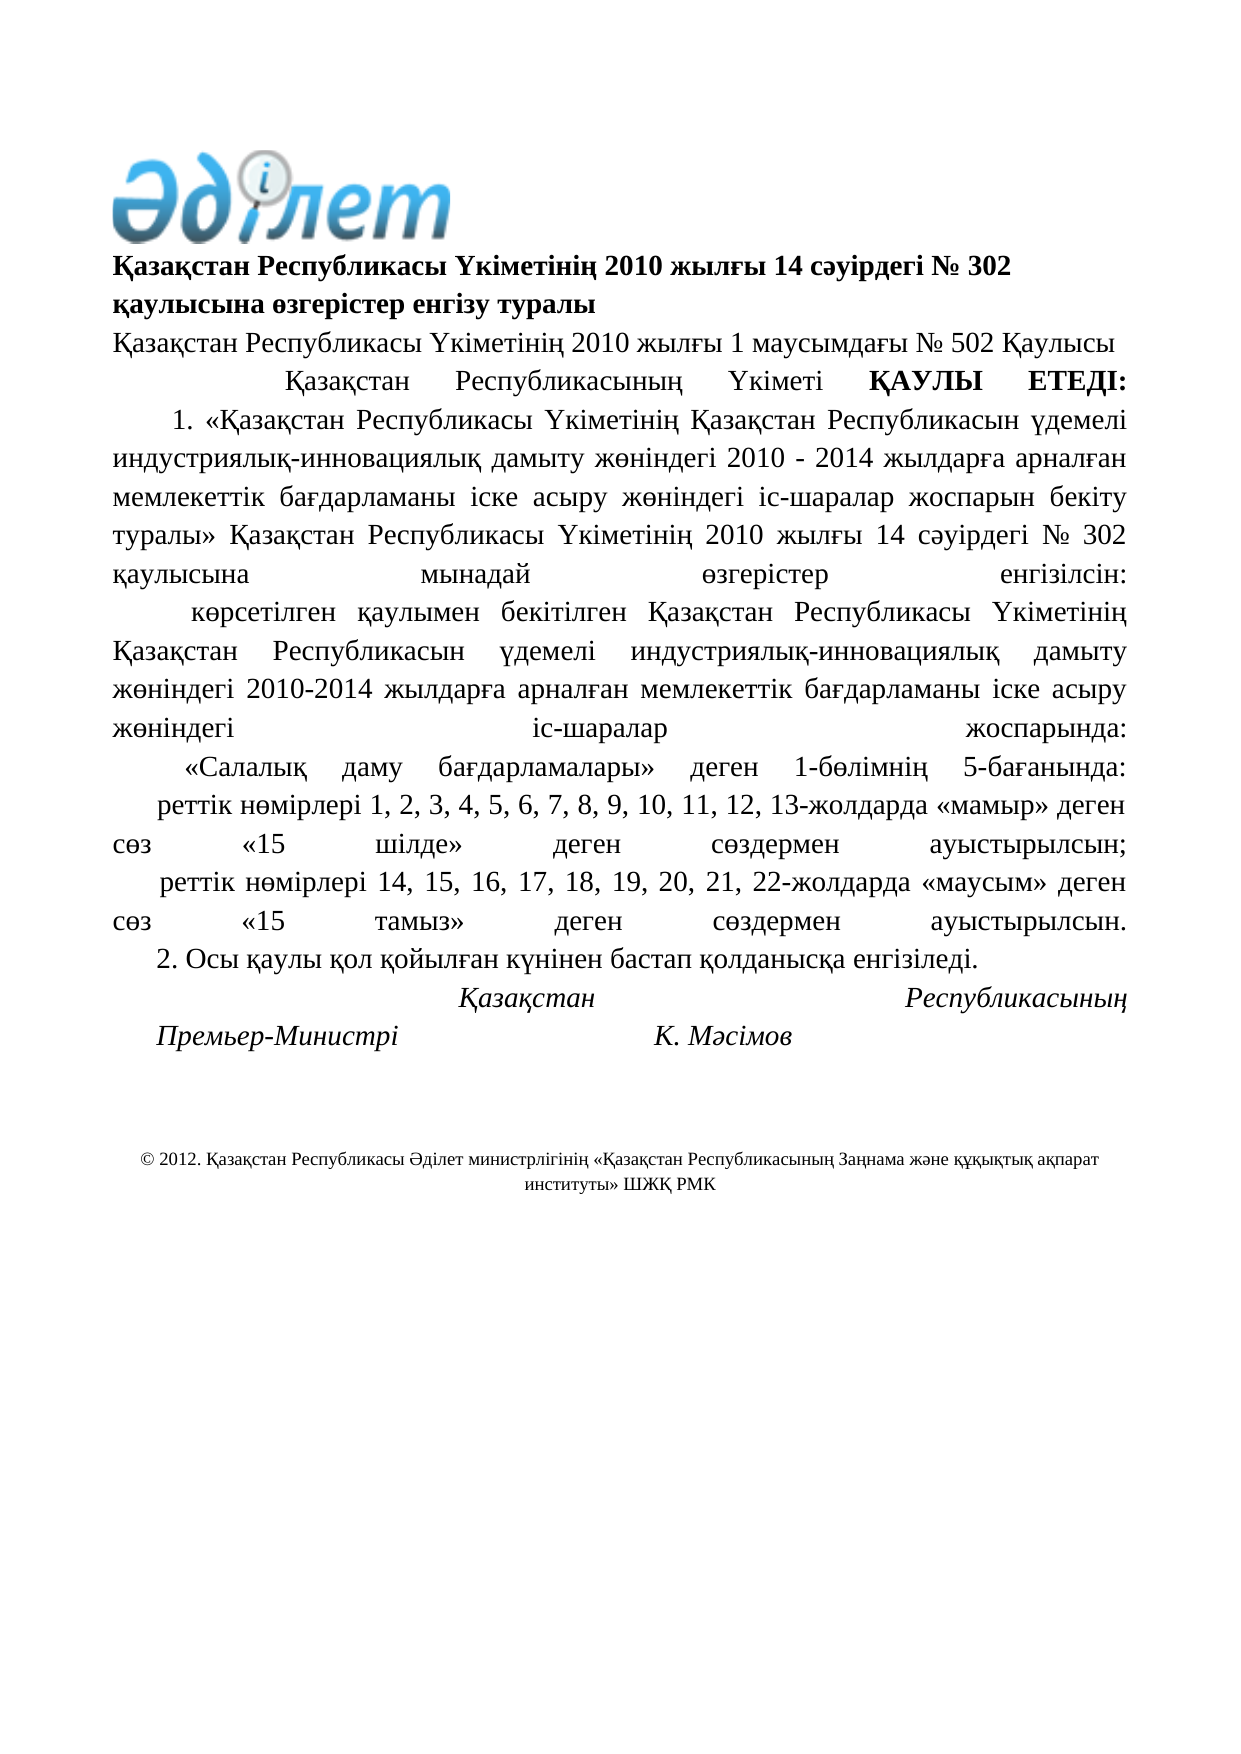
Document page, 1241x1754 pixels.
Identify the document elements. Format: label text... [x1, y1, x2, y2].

text Қазақстан Республикасы Үкіметінің 2010 жылғы 14 сәуірдегі № 302 қаулысына өзгерістер енгізу туралы [112, 248, 1128, 320]
text Қазақстан Республикасының Үкіметі ҚАУЛЫ ЕТЕДІ: 1. «Қазақстан Республикасы Үкіметінің Қазақстан Республикасын үдемелі индустриялық-инновациялық дамыту жөніндегі 2010 - 2014 жылдарға арналған мемлекеттік бағдарламаны іске асыру жөніндегі іс-шаралар жоспарын бекіту туралы» Қазақстан Республикасы Үкіметінің 2010 жылғы 14 сәуірдегі № 302 қаулысына мынадай өзгерістер енгізілсін: көрсетілген қаулымен бекітілген Қазақстан Республикасы Үкіметінің Қазақстан Республикасын үдемелі индустриялық-инновациялық дамыту жөніндегі 2010-2014 жылдарға арналған мемлекеттік бағдарламаны іске асыру жөніндегі іс-шаралар жоспарында: «Салалық даму бағдарламалары» деген 1-бөлімнің 5-бағанында: реттік нөмірлері 1, 2, 3, 4, 5, 6, 7, 8, 9, 10, 11, 12, 13-жолдарда «мамыр» деген сөз «15 шілде» деген сөздермен ауыстырылсын; реттік нөмірлері 14, 15, 16, 17, 18, 19, 20, 21, 22-жолдарда «маусым» деген сөз «15 тамыз» деген сөздермен ауыстырылсын. 2. Осы қаулы қол қойылған күнінен бастап қолданысқа енгізіледі. [112, 363, 1128, 975]
text Қазақстан Республикасының Премьер-Министрі К. Мәсімов [112, 980, 1128, 1052]
text © 2012. Қазақстан Республикасы Әділет министрлігінің «Қазақстан Республикасының Заңнама және құқықтық ақпарат институты» ШЖҚ РМК [112, 1148, 1128, 1194]
text Қазақстан Республикасы Үкіметінің 2010 жылғы 1 маусымдағы № 502 Қаулысы [112, 325, 1128, 358]
picture [112, 150, 451, 244]
